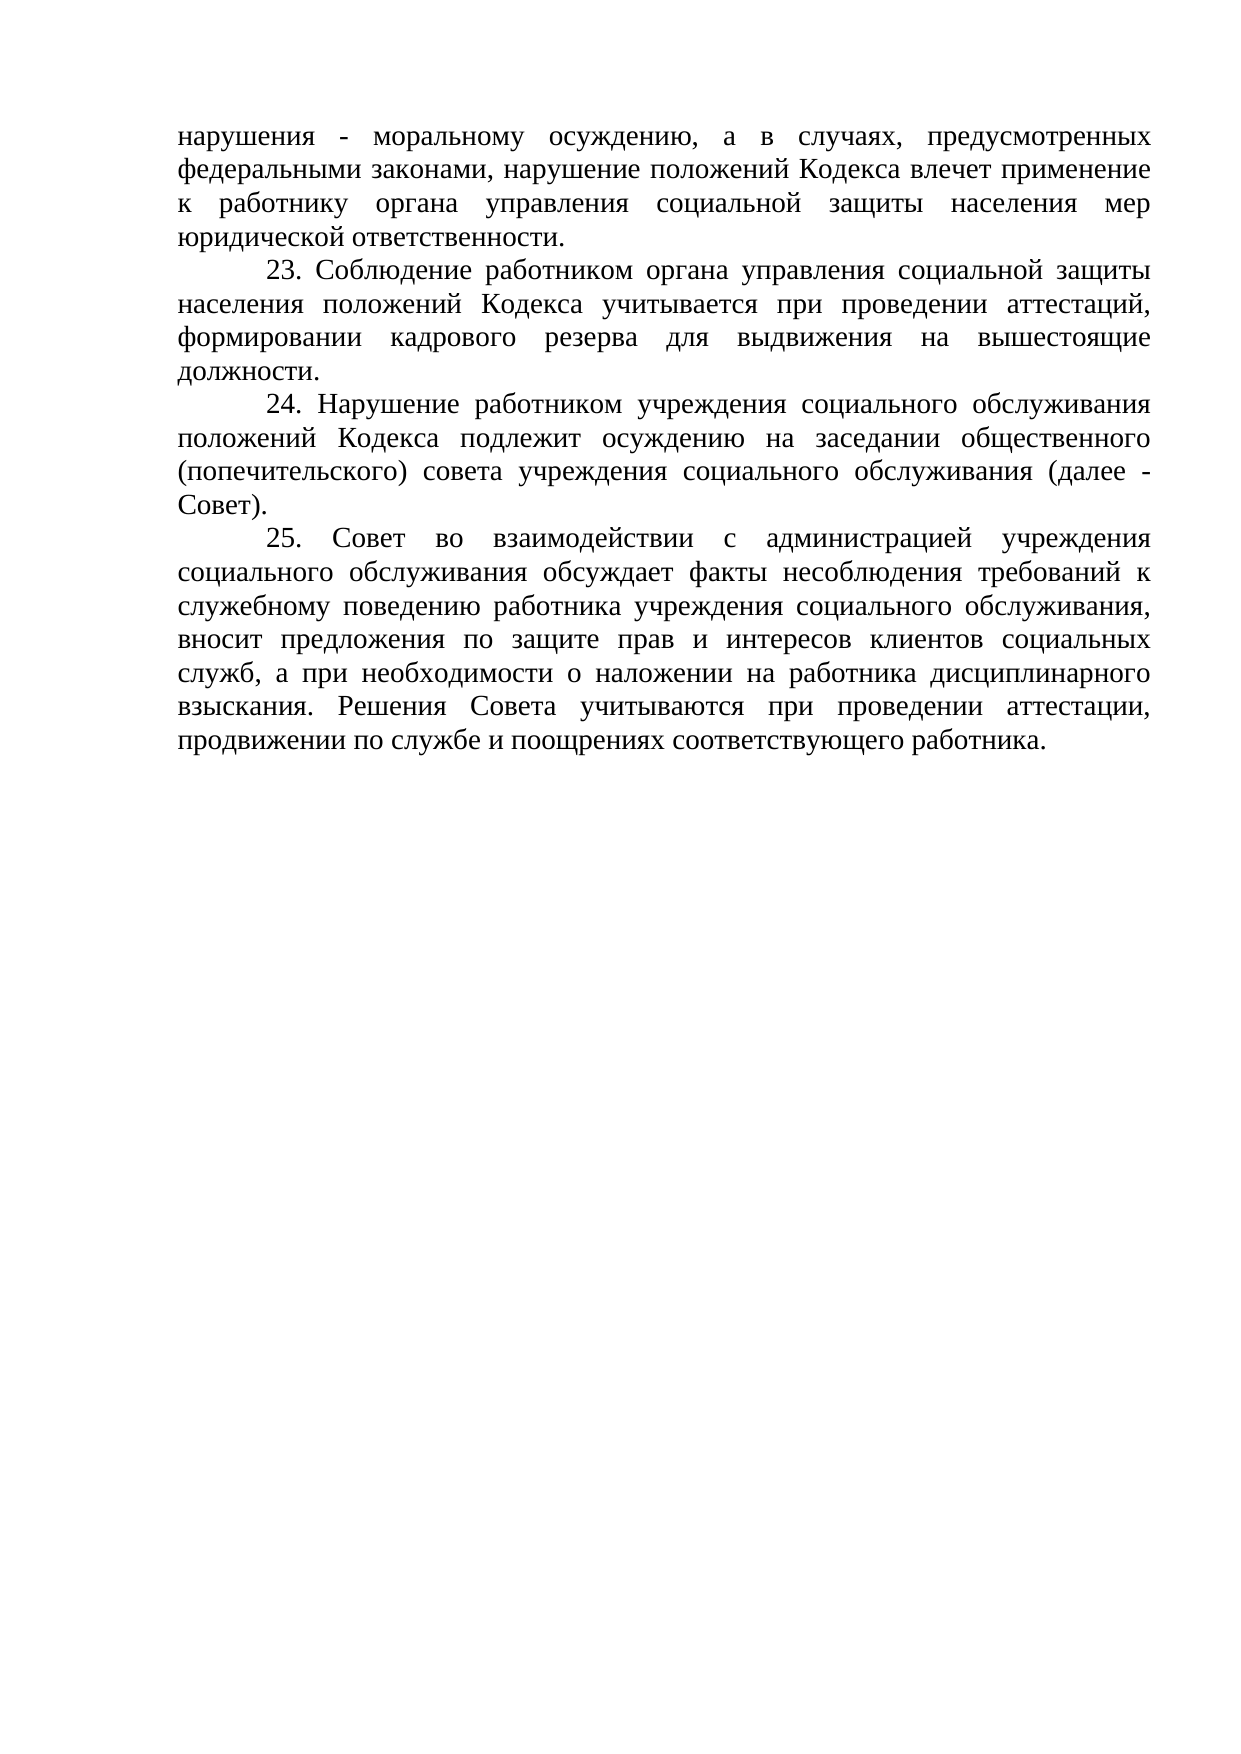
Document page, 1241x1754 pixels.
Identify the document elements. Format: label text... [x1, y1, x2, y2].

text 23. Соблюдение работником органа управления социальной защиты населения положений Кодекса учитывается при проведении аттестаций, формировании кадрового резерва для выдвижения на вышестоящие должности. [177, 252, 1152, 386]
text 25. Совет во взаимодействии с администрацией учреждения социального обслуживания обсуждает факты несоблюдения требований к служебному поведению работника учреждения социального обслуживания, вносит предложения по защите прав и интересов клиентов социальных служб, а при необходимости о наложении на работника дисциплинарного взыскания. Решения Совета учитываются при проведении аттестации, продвижении по службе и поощрениях соответствующего работника. [177, 521, 1152, 755]
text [177, 118, 1152, 252]
text 24. Нарушение работником учреждения социального обслуживания положений Кодекса подлежит осуждению на заседании общественного (попечительского) совета учреждения социального обслуживания (далее - Совет). [177, 386, 1152, 521]
